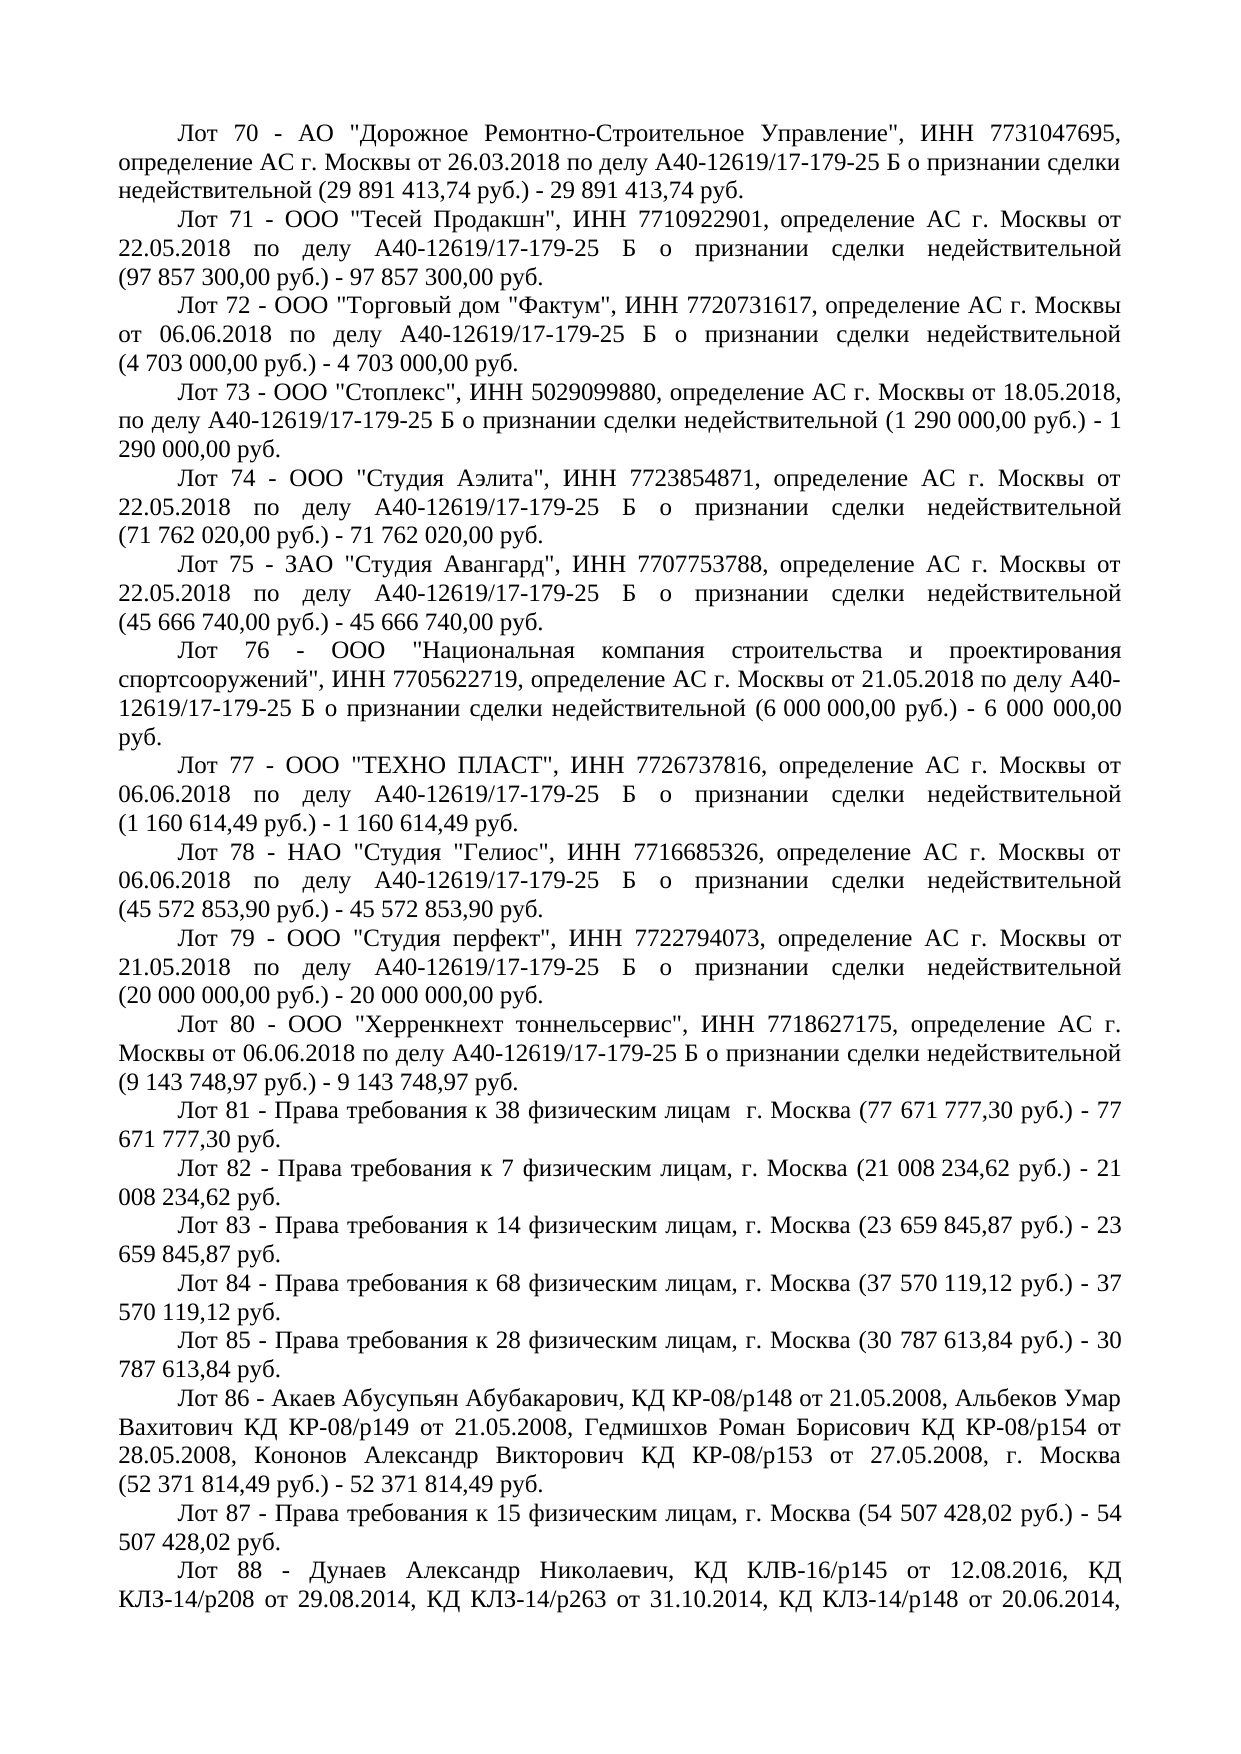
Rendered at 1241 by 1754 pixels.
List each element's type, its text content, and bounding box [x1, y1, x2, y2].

text Лот 71 - ООО "Тесей Продакшн", ИНН 7710922901, определение АС г. Москвы от 22.05.2018 по делу А40-12619/17-179-25 Б о признании сделки недействительной (97 857 300,00 руб.) - 97 857 300,00 руб. [118, 204, 1122, 291]
text Лот 87 - Права требования к 15 физическим лицам, г. Москва (54 507 428,02 руб.) - 54 507 428,02 руб. [118, 1498, 1122, 1556]
text Лот 79 - ООО "Студия перфект", ИНН 7722794073, определение АС г. Москвы от 21.05.2018 по делу А40-12619/17-179-25 Б о признании сделки недействительной (20 000 000,00 руб.) - 20 000 000,00 руб. [118, 923, 1122, 1009]
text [118, 1556, 1122, 1613]
text Лот 76 - ООО "Национальная компания строительства и проектирования спортсооружений", ИНН 7705622719, определение АС г. Москвы от 21.05.2018 по делу А40-12619/17-179-25 Б о признании сделки недействительной (6 000 000,00 руб.) - 6 000 000,00 руб. [118, 636, 1122, 751]
text Лот 83 - Права требования к 14 физическим лицам, г. Москва (23 659 845,87 руб.) - 23 659 845,87 руб. [118, 1211, 1122, 1268]
text Лот 82 - Права требования к 7 физическим лицам, г. Москва (21 008 234,62 руб.) - 21 008 234,62 руб. [118, 1153, 1122, 1211]
text Лот 73 - ООО "Стоплекс", ИНН 5029099880, определение АС г. Москвы от 18.05.2018, по делу А40-12619/17-179-25 Б о признании сделки недействительной (1 290 000,00 руб.) - 1 290 000,00 руб. [118, 377, 1122, 463]
text Лот 75 - ЗАО "Студия Авангард", ИНН 7707753788, определение АС г. Москвы от 22.05.2018 по делу А40-12619/17-179-25 Б о признании сделки недействительной (45 666 740,00 руб.) - 45 666 740,00 руб. [118, 549, 1122, 636]
text Лот 78 - НАО "Студия "Гелиос", ИНН 7716685326, определение АС г. Москвы от 06.06.2018 по делу А40-12619/17-179-25 Б о признании сделки недействительной (45 572 853,90 руб.) - 45 572 853,90 руб. [118, 837, 1122, 923]
text Лот 70 - АО "Дорожное Ремонтно-Строительное Управление", ИНН 7731047695, определение АС г. Москвы от 26.03.2018 по делу А40-12619/17-179-25 Б о признании сделки недействительной (29 891 413,74 руб.) - 29 891 413,74 руб. [118, 118, 1122, 204]
text Лот 86 - Акаев Абусупьян Абубакарович, КД КР-08/р148 от 21.05.2008, Альбеков Умар Вахитович КД КР-08/р149 от 21.05.2008, Гедмишхов Роман Борисович КД КР-08/р154 от 28.05.2008, Кононов Александр Викторович КД КР-08/р153 от 27.05.2008, г. Москва (52 371 814,49 руб.) - 52 371 814,49 руб. [118, 1383, 1122, 1498]
text Лот 74 - ООО "Студия Аэлита", ИНН 7723854871, определение АС г. Москвы от 22.05.2018 по делу А40-12619/17-179-25 Б о признании сделки недействительной (71 762 020,00 руб.) - 71 762 020,00 руб. [118, 463, 1122, 549]
text Лот 72 - ООО "Торговый дом "Фактум", ИНН 7720731617, определение АС г. Москвы от 06.06.2018 по делу А40-12619/17-179-25 Б о признании сделки недействительной (4 703 000,00 руб.) - 4 703 000,00 руб. [118, 291, 1122, 377]
text Лот 85 - Права требования к 28 физическим лицам, г. Москва (30 787 613,84 руб.) - 30 787 613,84 руб. [118, 1326, 1122, 1383]
text Лот 80 - ООО "Херренкнехт тоннельсервис", ИНН 7718627175, определение АС г. Москвы от 06.06.2018 по делу А40-12619/17-179-25 Б о признании сделки недействительной (9 143 748,97 руб.) - 9 143 748,97 руб. [118, 1009, 1122, 1096]
text Лот 77 - ООО "ТЕХНО ПЛАСТ", ИНН 7726737816, определение АС г. Москвы от 06.06.2018 по делу А40-12619/17-179-25 Б о признании сделки недействительной (1 160 614,49 руб.) - 1 160 614,49 руб. [118, 751, 1122, 837]
text Лот 81 - Права требования к 38 физическим лицам г. Москва (77 671 777,30 руб.) - 77 671 777,30 руб. [118, 1096, 1122, 1153]
text Лот 84 - Права требования к 68 физическим лицам, г. Москва (37 570 119,12 руб.) - 37 570 119,12 руб. [118, 1268, 1122, 1326]
